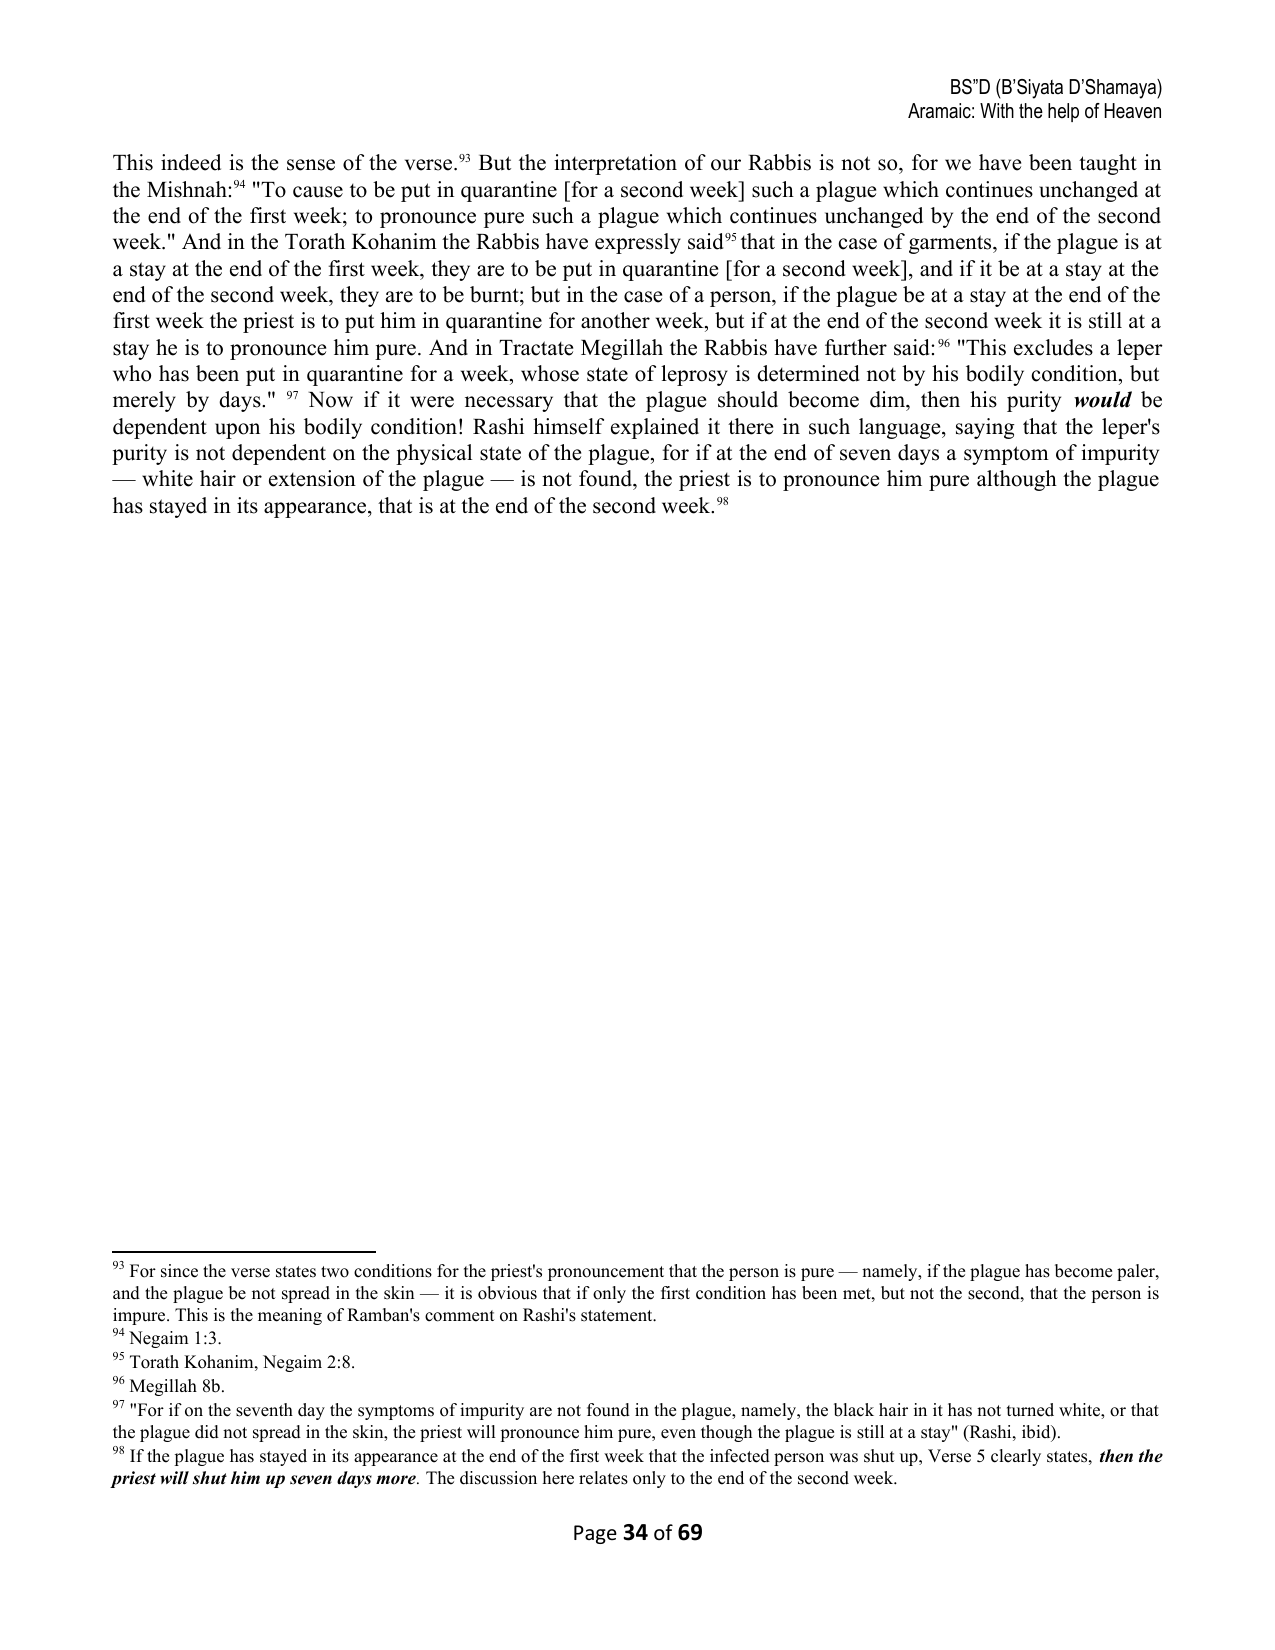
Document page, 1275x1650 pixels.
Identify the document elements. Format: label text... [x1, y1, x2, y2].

text This indeed is the sense of the verse. But the interpretation of our Rabbis is not so, for we have been taught in the Mishnah: "To cause to be put in quarantine [for a second week] such a plague which continues unchanged at the end of the first week; to pronounce pure such a plague which continues unchanged by the end of the second week." And in the Torath Kohanim the Rabbis have expressly said that in the case of garments, if the plague is at a stay at the end of the first week, they are to be put in quarantine [for a second week], and if it be at a stay at the end of the second week, they are to be burnt; but in the case of a person, if the plague be at a stay at the end of the first week the priest is to put him in quarantine for another week, but if at the end of the second week it is still at a stay he is to pronounce him pure. And in Tractate Megillah the Rabbis have further said: "This excludes a leper who has been put in quarantine for a week, whose state of leprosy is determined not by his bodily condition, but merely by days." Now if it were necessary that the plague should become dim, then his purity would be dependent upon his bodily condition! Rashi himself explained it there in such language, saying that the leper's purity is not dependent on the physical state of the plague, for if at the end of seven days a symptom of impurity — white hair or extension of the plague — is not found, the priest is to pronounce him pure although the plague has stayed in its appearance, that is at the end of the second week. [112, 149, 1162, 518]
